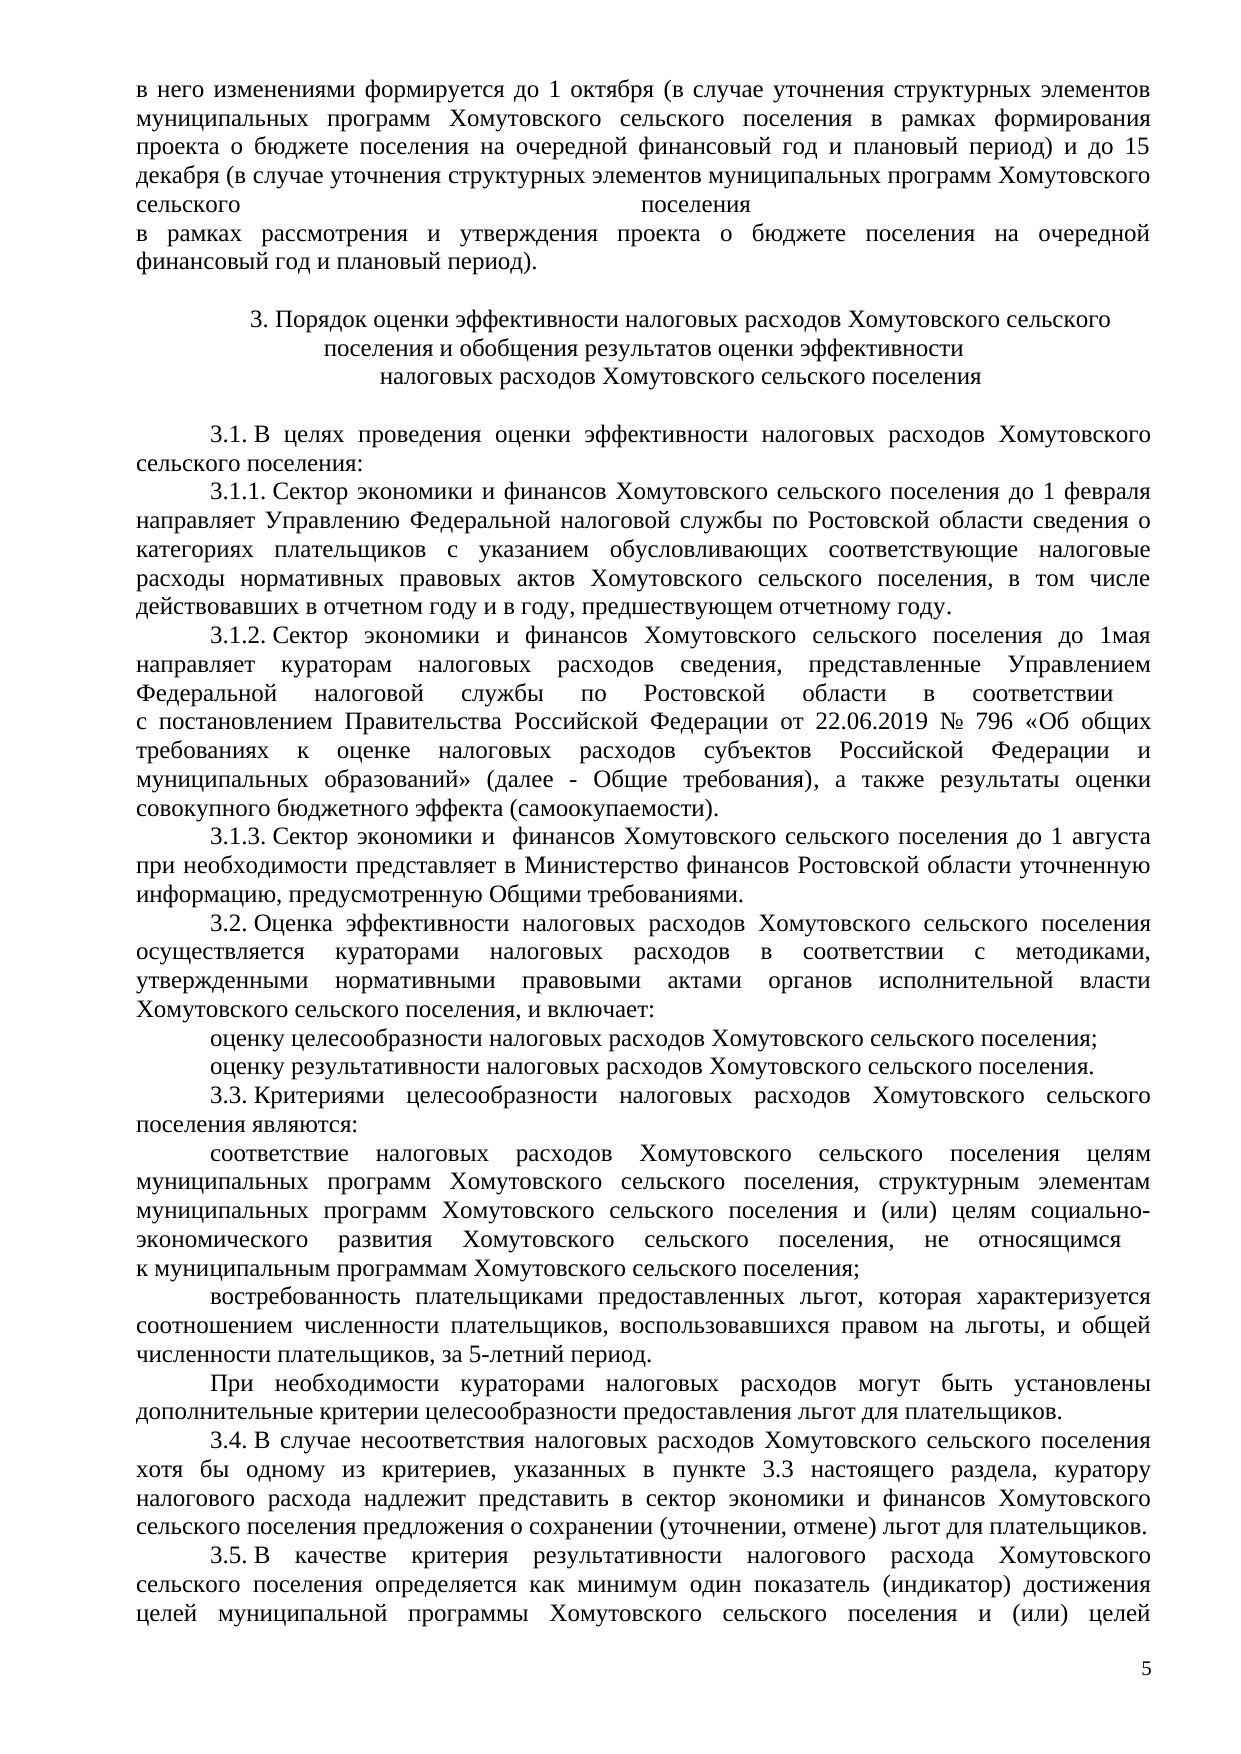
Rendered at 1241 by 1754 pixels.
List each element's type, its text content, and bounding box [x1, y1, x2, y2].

text 3.1.1. Сектор экономики и финансов Хомутовского сельского поселения до 1 февраля направляет Управлению Федеральной налоговой службы по Ростовской области сведения о категориях плательщиков с указанием обусловливающих соответствующие налоговые расходы нормативных правовых актов Хомутовского сельского поселения, в том числе действовавших в отчетном году и в году, предшествующем отчетному году. [136, 476, 1152, 620]
text оценку результативности налоговых расходов Хомутовского сельского поселения. [136, 1051, 1152, 1080]
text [136, 74, 1152, 275]
text 3.2. Оценка эффективности налоговых расходов Хомутовского сельского поселения осуществляется кураторами налоговых расходов в соответствии с методиками, утвержденными нормативными правовыми актами органов исполнительной власти Хомутовского сельского поселения, и включает: [136, 908, 1152, 1023]
text оценку целесообразности налоговых расходов Хомутовского сельского поселения; [136, 1023, 1152, 1051]
text 3.1.2. Сектор экономики и финансов Хомутовского сельского поселения до 1мая направляет кураторам налоговых расходов сведения, представленные Управлением Федеральной налоговой службы по Ростовской области в соответствии с постановлением Правительства Российской Федерации от 22.06.2019 № 796 «Об общих требованиях к оценке налоговых расходов субъектов Российской Федерации и муниципальных образований» (далее - Общие требования), а также результаты оценки совокупного бюджетного эффекта (самоокупаемости). [136, 620, 1152, 821]
text востребованность плательщиками предоставленных льгот, которая характеризуется соотношением численности плательщиков, воспользовавшихся правом на льготы, и общей численности плательщиков, за 5-летний период. [136, 1281, 1152, 1368]
text 3.1. В целях проведения оценки эффективности налоговых расходов Хомутовского сельского поселения: [136, 419, 1152, 476]
text 3.4. В случае несоответствия налоговых расходов Хомутовского сельского поселения хотя бы одному из критериев, указанных в пункте 3.3 настоящего раздела, куратору налогового расхода надлежит представить в сектор экономики и финансов Хомутовского сельского поселения предложения о сохранении (уточнении, отмене) льгот для плательщиков. [136, 1425, 1152, 1540]
text 3.1.3. Сектор экономики и финансов Хомутовского сельского поселения до 1 августа при необходимости представляет в Министерство финансов Ростовской области уточненную информацию, предусмотренную Общими требованиями. [136, 821, 1152, 908]
text соответствие налоговых расходов Хомутовского сельского поселения целям муниципальных программ Хомутовского сельского поселения, структурным элементам муниципальных программ Хомутовского сельского поселения и (или) целям социально-экономического развития Хомутовского сельского поселения, не относящимся к муниципальным программам Хомутовского сельского поселения; [136, 1138, 1152, 1281]
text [136, 1540, 1152, 1626]
text 3.3. Критериями целесообразности налоговых расходов Хомутовского сельского поселения являются: [136, 1080, 1152, 1138]
title налоговых расходов Хомутовского сельского поселения [136, 361, 1152, 390]
text При необходимости кураторами налоговых расходов могут быть установлены дополнительные критерии целесообразности предоставления льгот для плательщиков. [136, 1368, 1152, 1425]
title 3. Порядок оценки эффективности налоговых расходов Хомутовского сельского поселения и обобщения результатов оценки эффективности [136, 304, 1152, 361]
